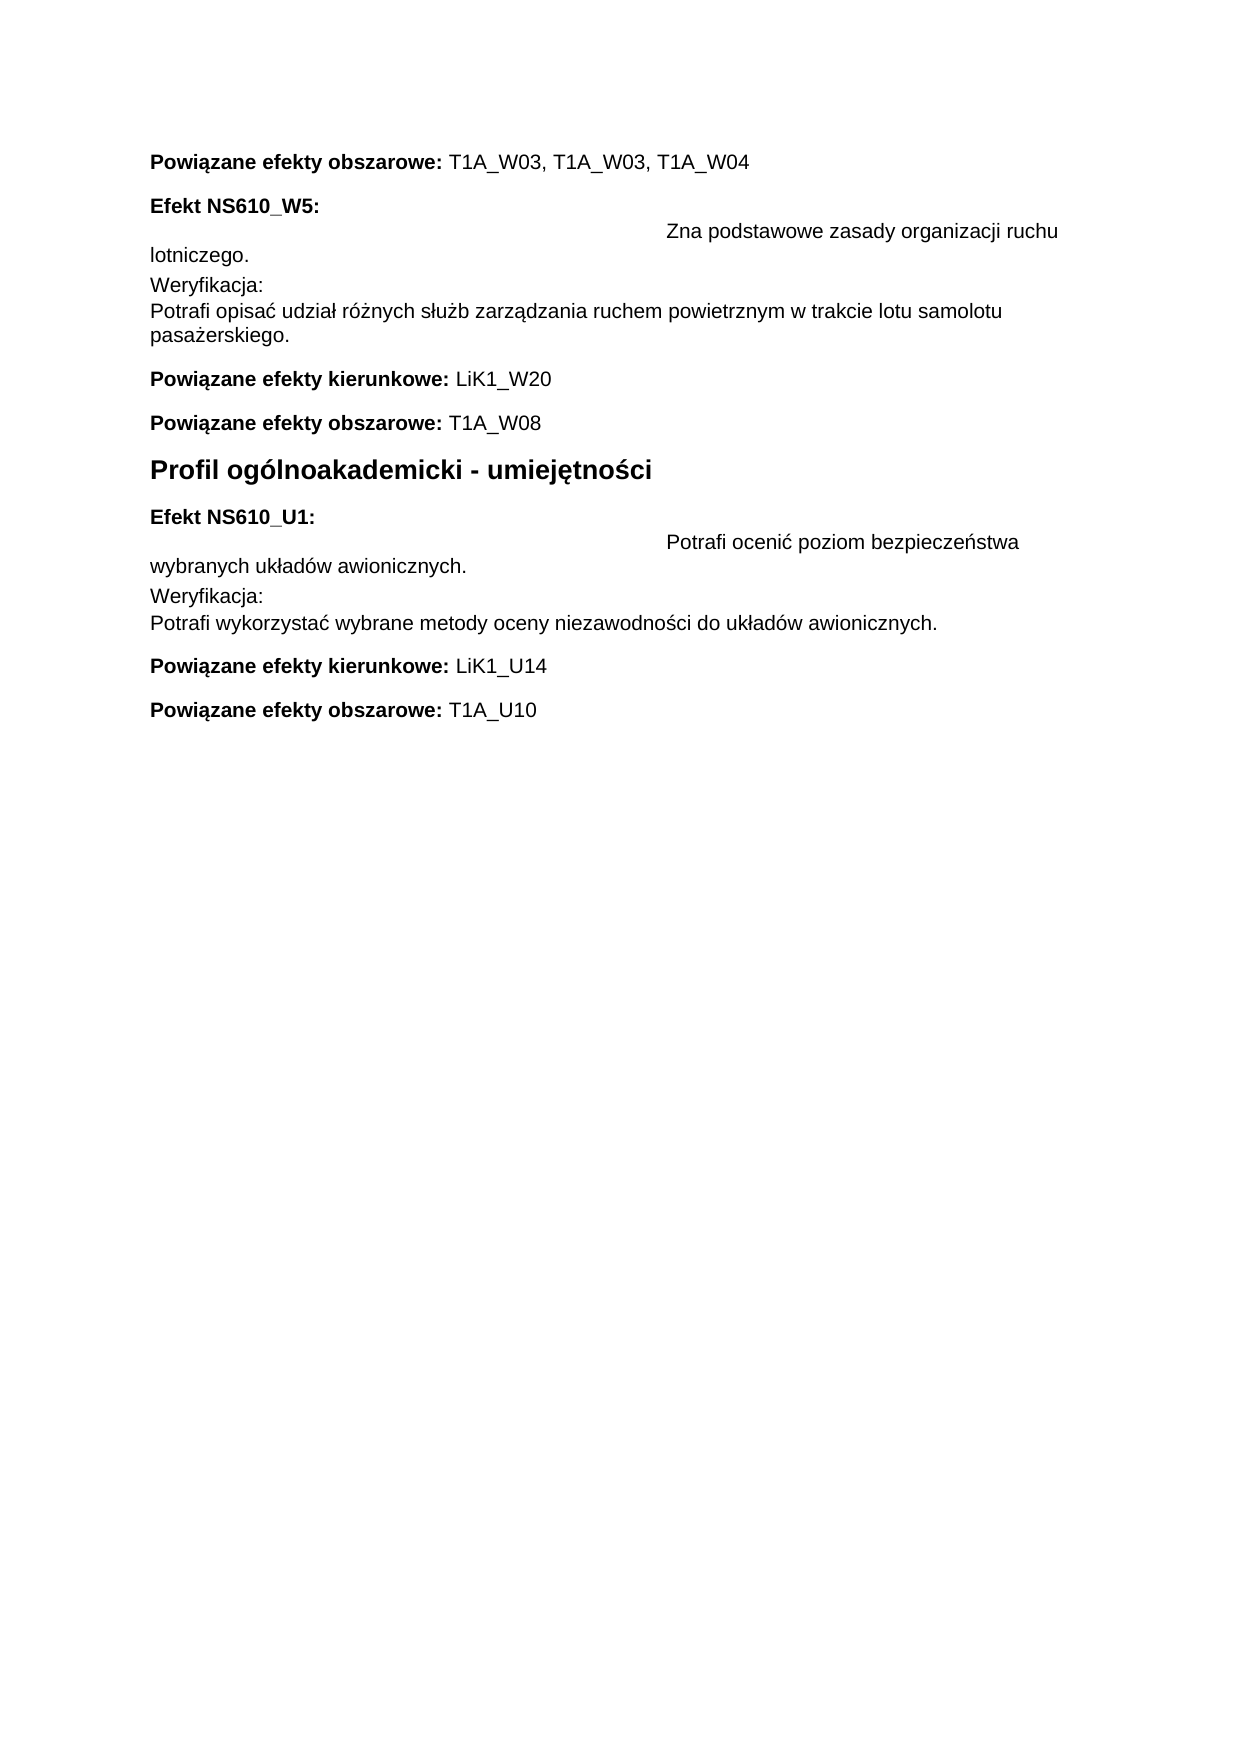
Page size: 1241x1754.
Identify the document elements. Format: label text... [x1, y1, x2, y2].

text Powiązane efekty kierunkowe: LiK1_U14 [150, 654, 1090, 678]
text Potrafi opisać udział różnych służb zarządzania ruchem powietrznym w trakcie lotu samolotu pasażerskiego. [150, 299, 1090, 347]
text Weryfikacja: [150, 273, 1090, 297]
text Powiązane efekty obszarowe: T1A_W03, T1A_W03, T1A_W04 [150, 150, 1090, 174]
text Efekt NS610_U1: [150, 505, 1090, 529]
text Weryfikacja: [150, 584, 1090, 608]
subtitle Profil ogólnoakademicki - umiejętności [150, 454, 1090, 485]
text Potrafi wykorzystać wybrane metody oceny niezawodności do układów awionicznych. [150, 610, 1090, 634]
text Efekt NS610_W5: [150, 194, 1090, 218]
text Zna podstawowe zasady organizacji ruchu lotniczego. [150, 219, 1090, 267]
text Powiązane efekty kierunkowe: LiK1_W20 [150, 367, 1090, 391]
text Potrafi ocenić poziom bezpieczeństwa wybranych układów awionicznych. [150, 530, 1090, 578]
text Powiązane efekty obszarowe: T1A_W08 [150, 410, 1090, 434]
text Powiązane efekty obszarowe: T1A_U10 [150, 698, 1090, 722]
